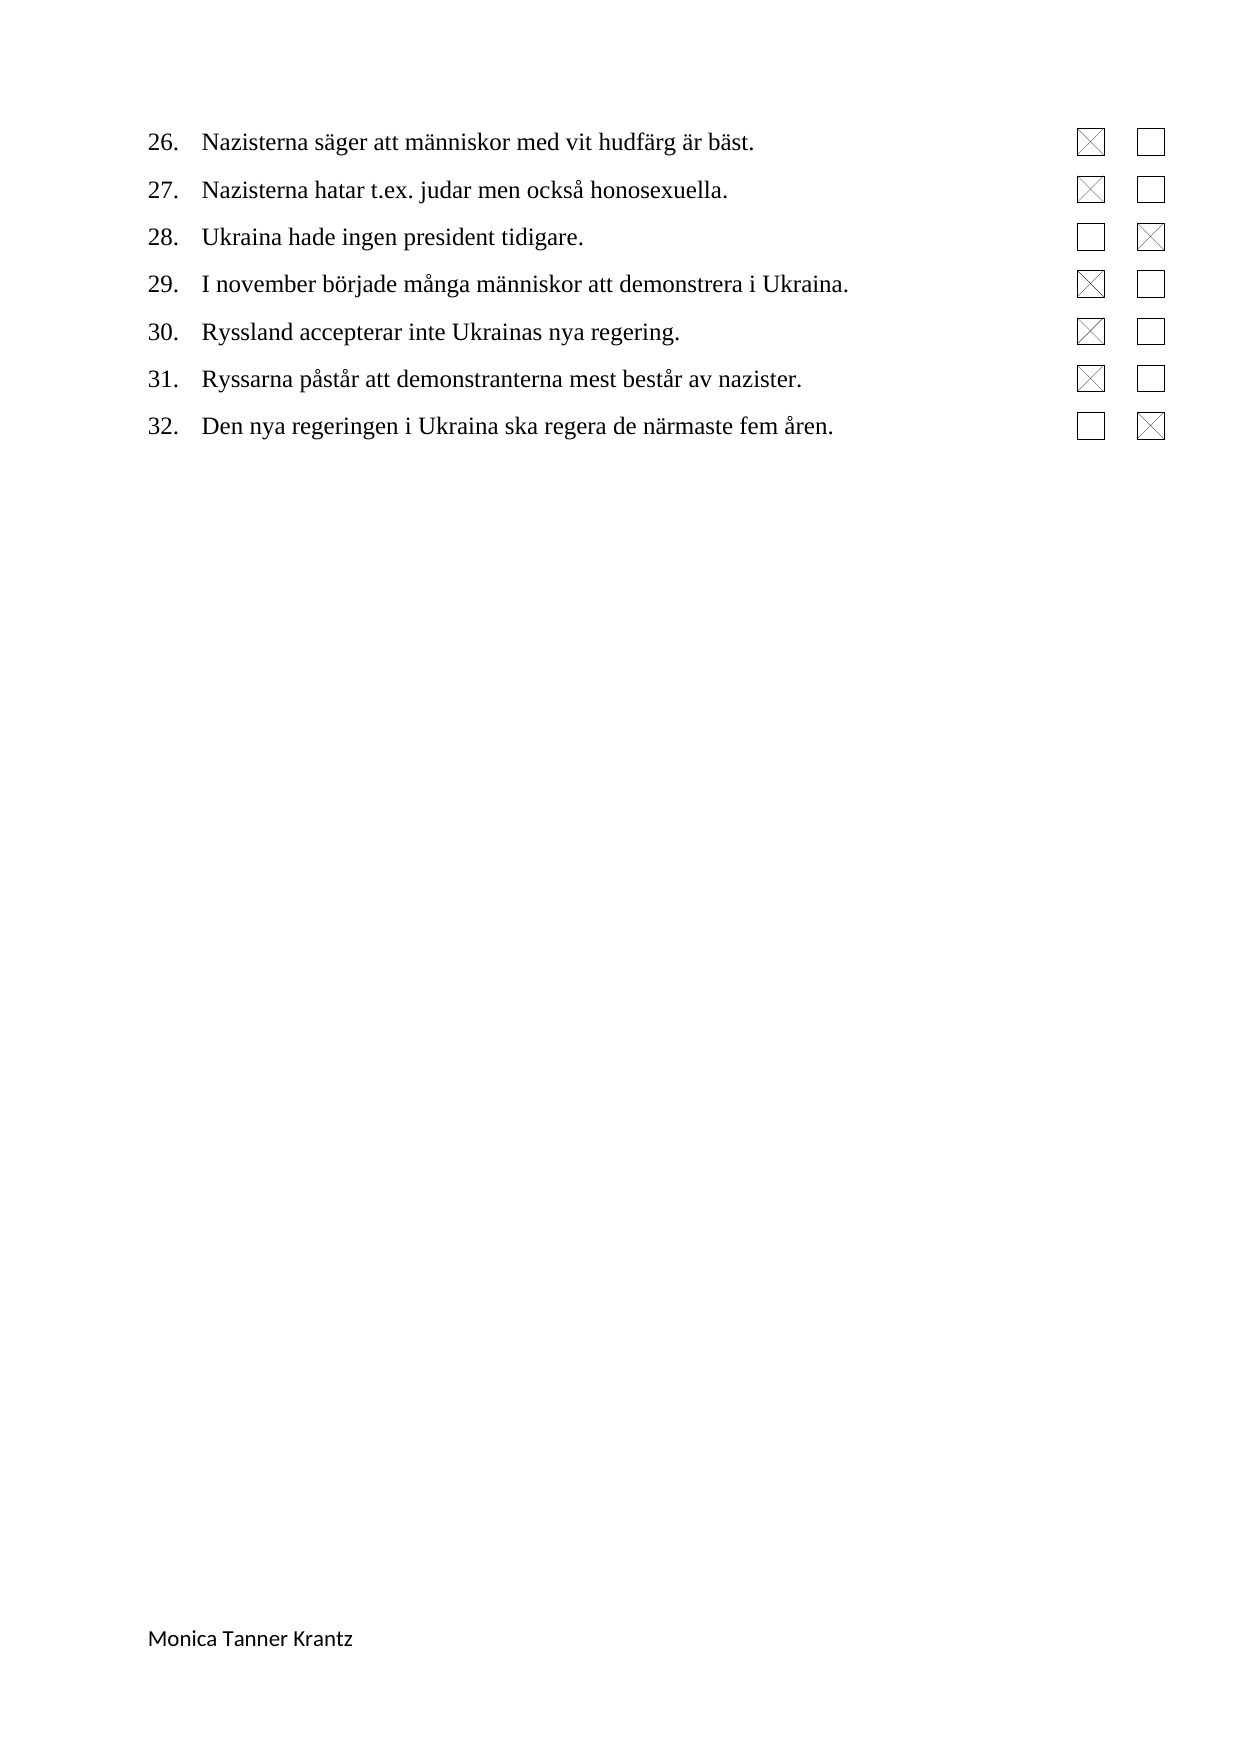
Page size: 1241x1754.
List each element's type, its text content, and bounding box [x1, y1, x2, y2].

table_cell 31. [136, 355, 190, 402]
table_cell Den nya regeringen i Ukraina ska regera de närmaste fem åren. [190, 402, 1048, 449]
table_cell [1048, 213, 1167, 260]
table_cell 26. [136, 118, 190, 165]
table_cell 30. [136, 307, 190, 354]
table_cell Ukraina hade ingen president tidigare. [190, 213, 1048, 260]
table_cell [1048, 260, 1167, 307]
table_cell [1048, 402, 1167, 449]
table_cell [1048, 355, 1167, 402]
table_cell 28. [136, 213, 190, 260]
table_cell [1048, 165, 1167, 213]
table_cell 27. [136, 165, 190, 213]
table_cell Nazisterna säger att människor med vit hudfärg är bäst. [190, 118, 1048, 165]
table_cell Ryssarna påstår att demonstranterna mest består av nazister. [190, 355, 1048, 402]
table_cell I november började många människor att demonstrera i Ukraina. [190, 260, 1048, 307]
table_cell Ryssland accepterar inte Ukrainas nya regering. [190, 307, 1048, 354]
table_cell 29. [136, 260, 190, 307]
table_cell Nazisterna hatar t.ex. judar men också honosexuella. [190, 165, 1048, 213]
table_cell [1048, 307, 1167, 354]
table_cell [1048, 118, 1167, 165]
table_cell 32. [136, 402, 190, 449]
